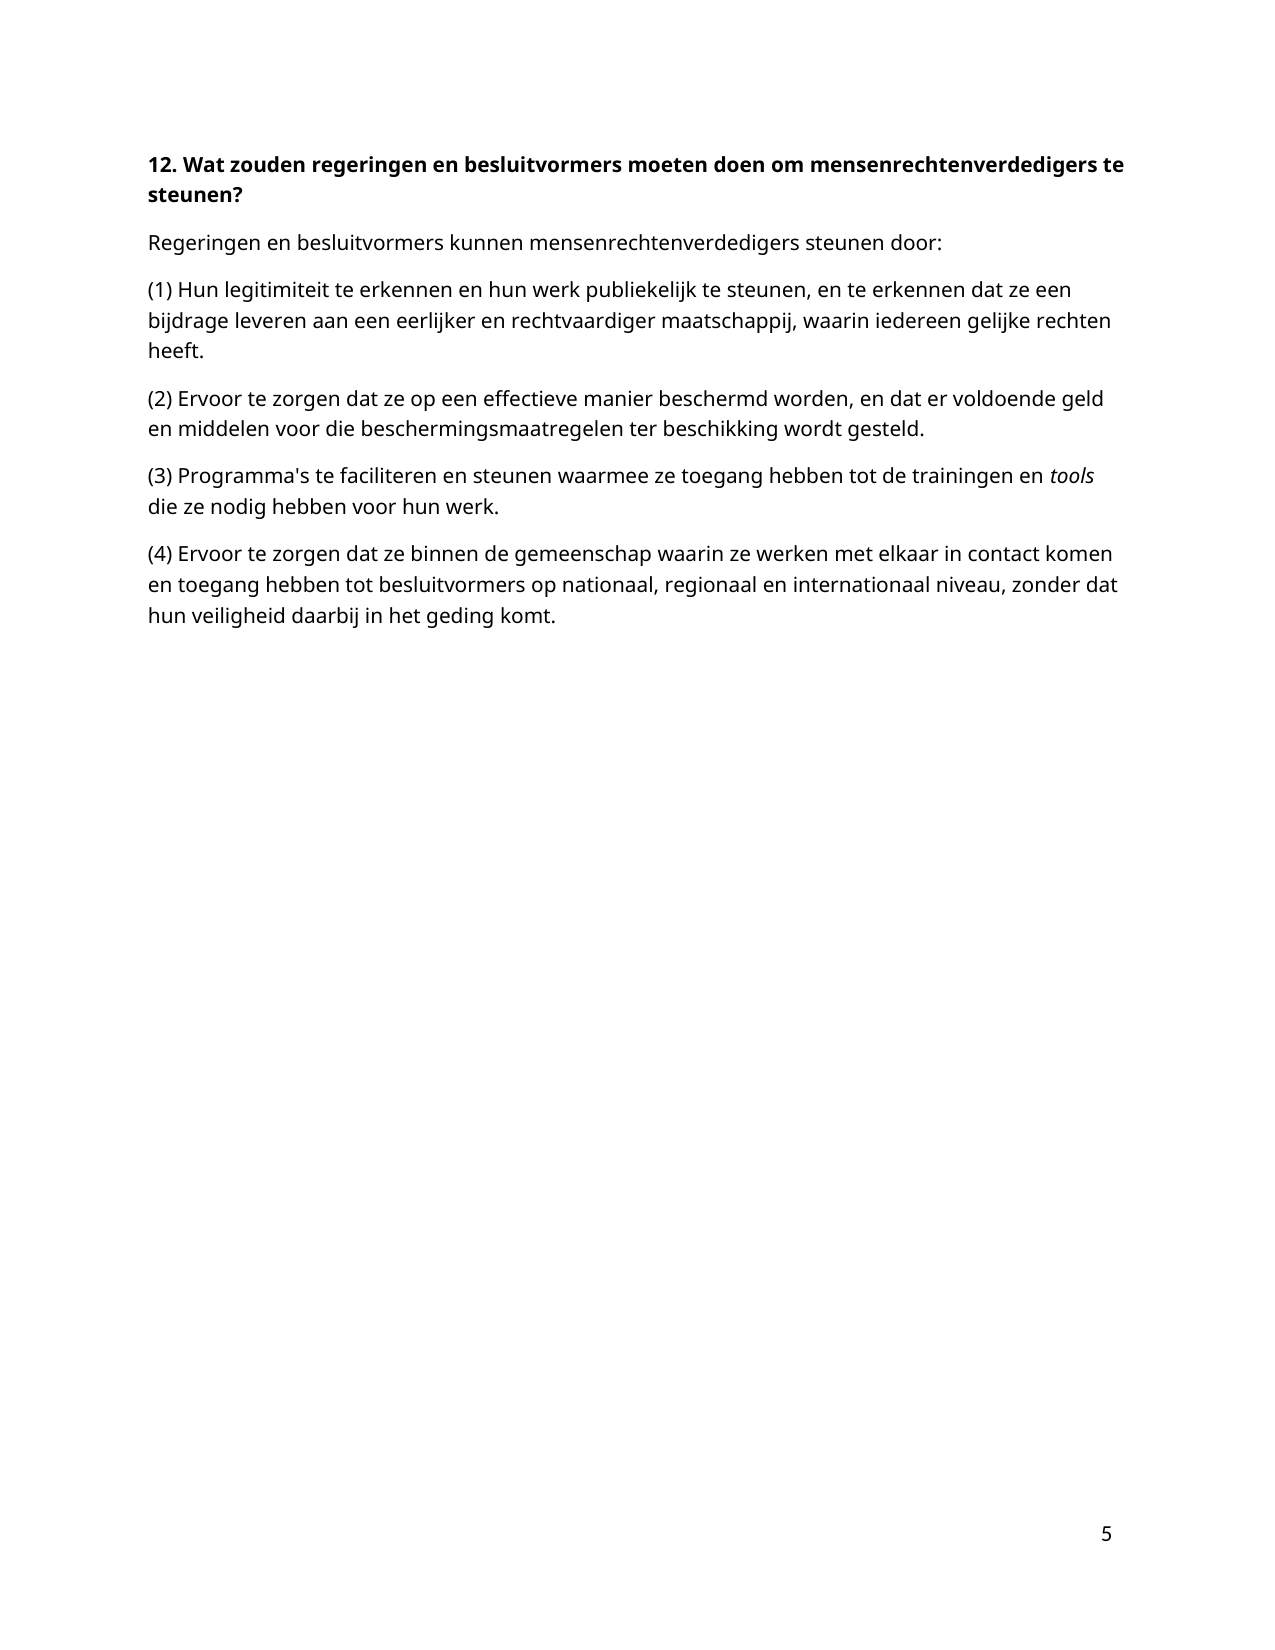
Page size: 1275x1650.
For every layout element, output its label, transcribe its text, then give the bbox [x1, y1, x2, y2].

text Regeringen en besluitvormers kunnen mensenrechtenverdedigers steunen door: [148, 228, 1125, 256]
text (1) Hun legitimiteit te erkennen en hun werk publiekelijk te steunen, en te erkennen dat ze een bijdrage leveren aan een eerlijker en rechtvaardiger maatschappij, waarin iedereen gelijke rechten heeft. [148, 275, 1125, 365]
text (3) Programma's te faciliteren en steunen waarmee ze toegang hebben tot de trainingen en tools die ze nodig hebben voor hun werk. [148, 462, 1125, 521]
text (4) Ervoor te zorgen dat ze binnen de gemeenschap waarin ze werken met elkaar in contact komen en toegang hebben tot besluitvormers op nationaal, regionaal en internationaal niveau, zonder dat hun veiligheid daarbij in het geding komt. [148, 539, 1125, 629]
text (2) Ervoor te zorgen dat ze op een effectieve manier beschermd worden, en dat er voldoende geld en middelen voor die beschermingsmaatregelen ter beschikking wordt gesteld. [148, 384, 1125, 443]
text 12. Wat zouden regeringen en besluitvormers moeten doen om mensenrechtenverdedigers te steunen? [148, 150, 1125, 209]
